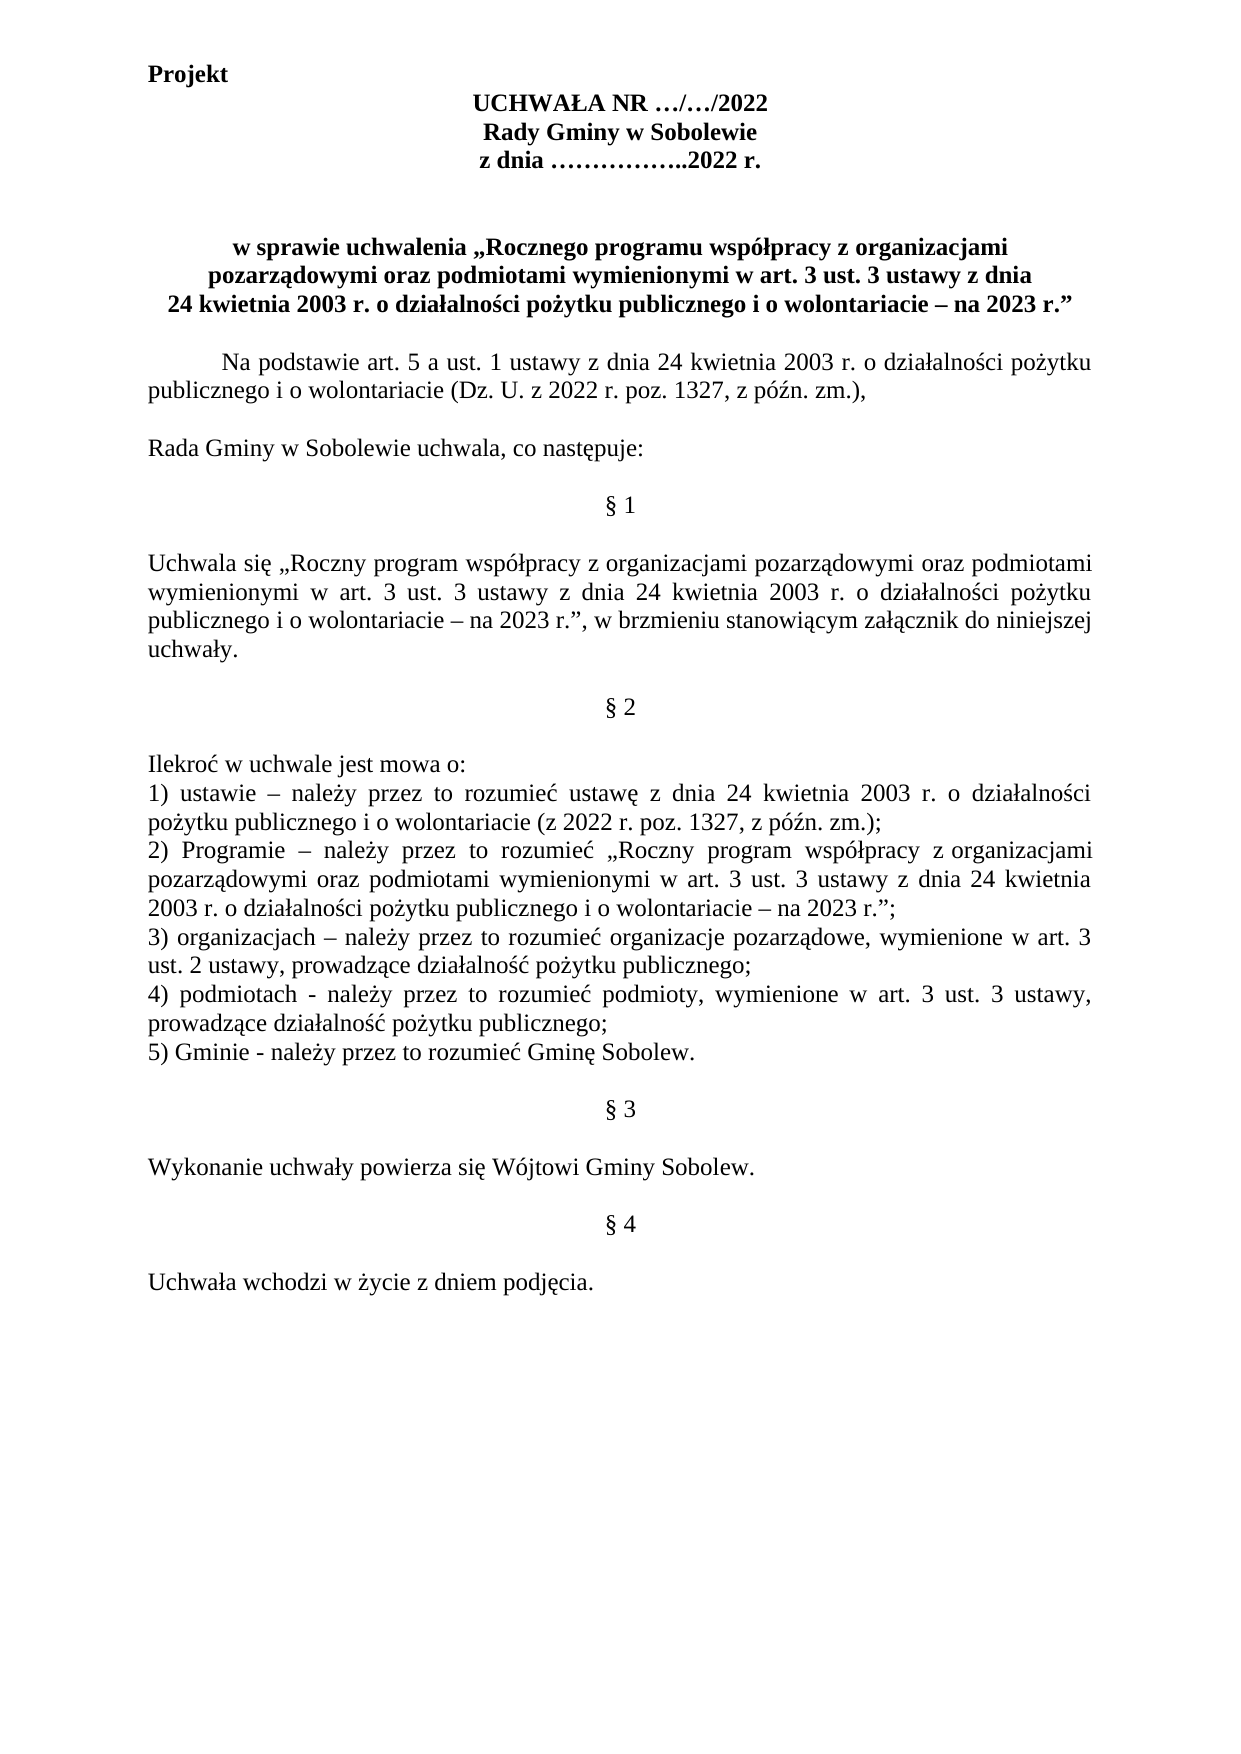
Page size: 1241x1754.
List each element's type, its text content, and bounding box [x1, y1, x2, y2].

text Rady Gminy w Sobolewie [148, 117, 1093, 145]
text Na podstawie art. 5 a ust. 1 ustawy z dnia 24 kwietnia 2003 r. o działalności pożytku publicznego i o wolontariacie (Dz. U. z 2022 r. poz. 1327, z późn. zm.), [148, 347, 1093, 404]
text UCHWAŁA NR …/…/2022 [148, 88, 1093, 117]
text 1) ustawie – należy przez to rozumieć ustawę z dnia 24 kwietnia 2003 r. o działalności pożytku publicznego i o wolontariacie (z 2022 r. poz. 1327, z późn. zm.); [148, 778, 1093, 835]
text 5) Gminie - należy przez to rozumieć Gminę Sobolew. [148, 1037, 1093, 1065]
text 2) Programie – należy przez to rozumieć „Roczny program współpracy z organizacjami pozarządowymi oraz podmiotami wymienionymi w art. 3 ust. 3 ustawy z dnia 24 kwietnia 2003 r. o działalności pożytku publicznego i o wolontariacie – na 2023 r.”; [148, 835, 1093, 922]
text Uchwala się „Roczny program współpracy z organizacjami pozarządowymi oraz podmiotami wymienionymi w art. 3 ust. 3 ustawy z dnia 24 kwietnia 2003 r. o działalności pożytku publicznego i o wolontariacie – na 2023 r.”, w brzmieniu stanowiącym załącznik do niniejszej uchwały. [148, 548, 1093, 663]
text § 2 [148, 692, 1093, 720]
text Wykonanie uchwały powierza się Wójtowi Gminy Sobolew. [148, 1152, 1093, 1180]
text Uchwała wchodzi w życie z dniem podjęcia. [148, 1267, 1093, 1295]
text Rada Gminy w Sobolewie uchwala, co następuje: [148, 433, 1093, 462]
text § 3 [148, 1094, 1093, 1123]
text w sprawie uchwalenia „Rocznego programu współpracy z organizacjami pozarządowymi oraz podmiotami wymienionymi w art. 3 ust. 3 ustawy z dnia 24 kwietnia 2003 r. o działalności pożytku publicznego i o wolontariacie – na 2023 r.” [148, 232, 1093, 318]
text 4) podmiotach - należy przez to rozumieć podmioty, wymienione w art. 3 ust. 3 ustawy, prowadzące działalność pożytku publicznego; [148, 979, 1093, 1037]
text Projekt [148, 59, 1093, 88]
text z dnia ……………..2022 r. [148, 145, 1093, 174]
text § 1 [148, 490, 1093, 519]
text Ilekroć w uchwale jest mowa o: [148, 749, 1093, 778]
text 3) organizacjach – należy przez to rozumieć organizacje pozarządowe, wymienione w art. 3 ust. 2 ustawy, prowadzące działalność pożytku publicznego; [148, 922, 1093, 979]
text § 4 [148, 1209, 1093, 1238]
